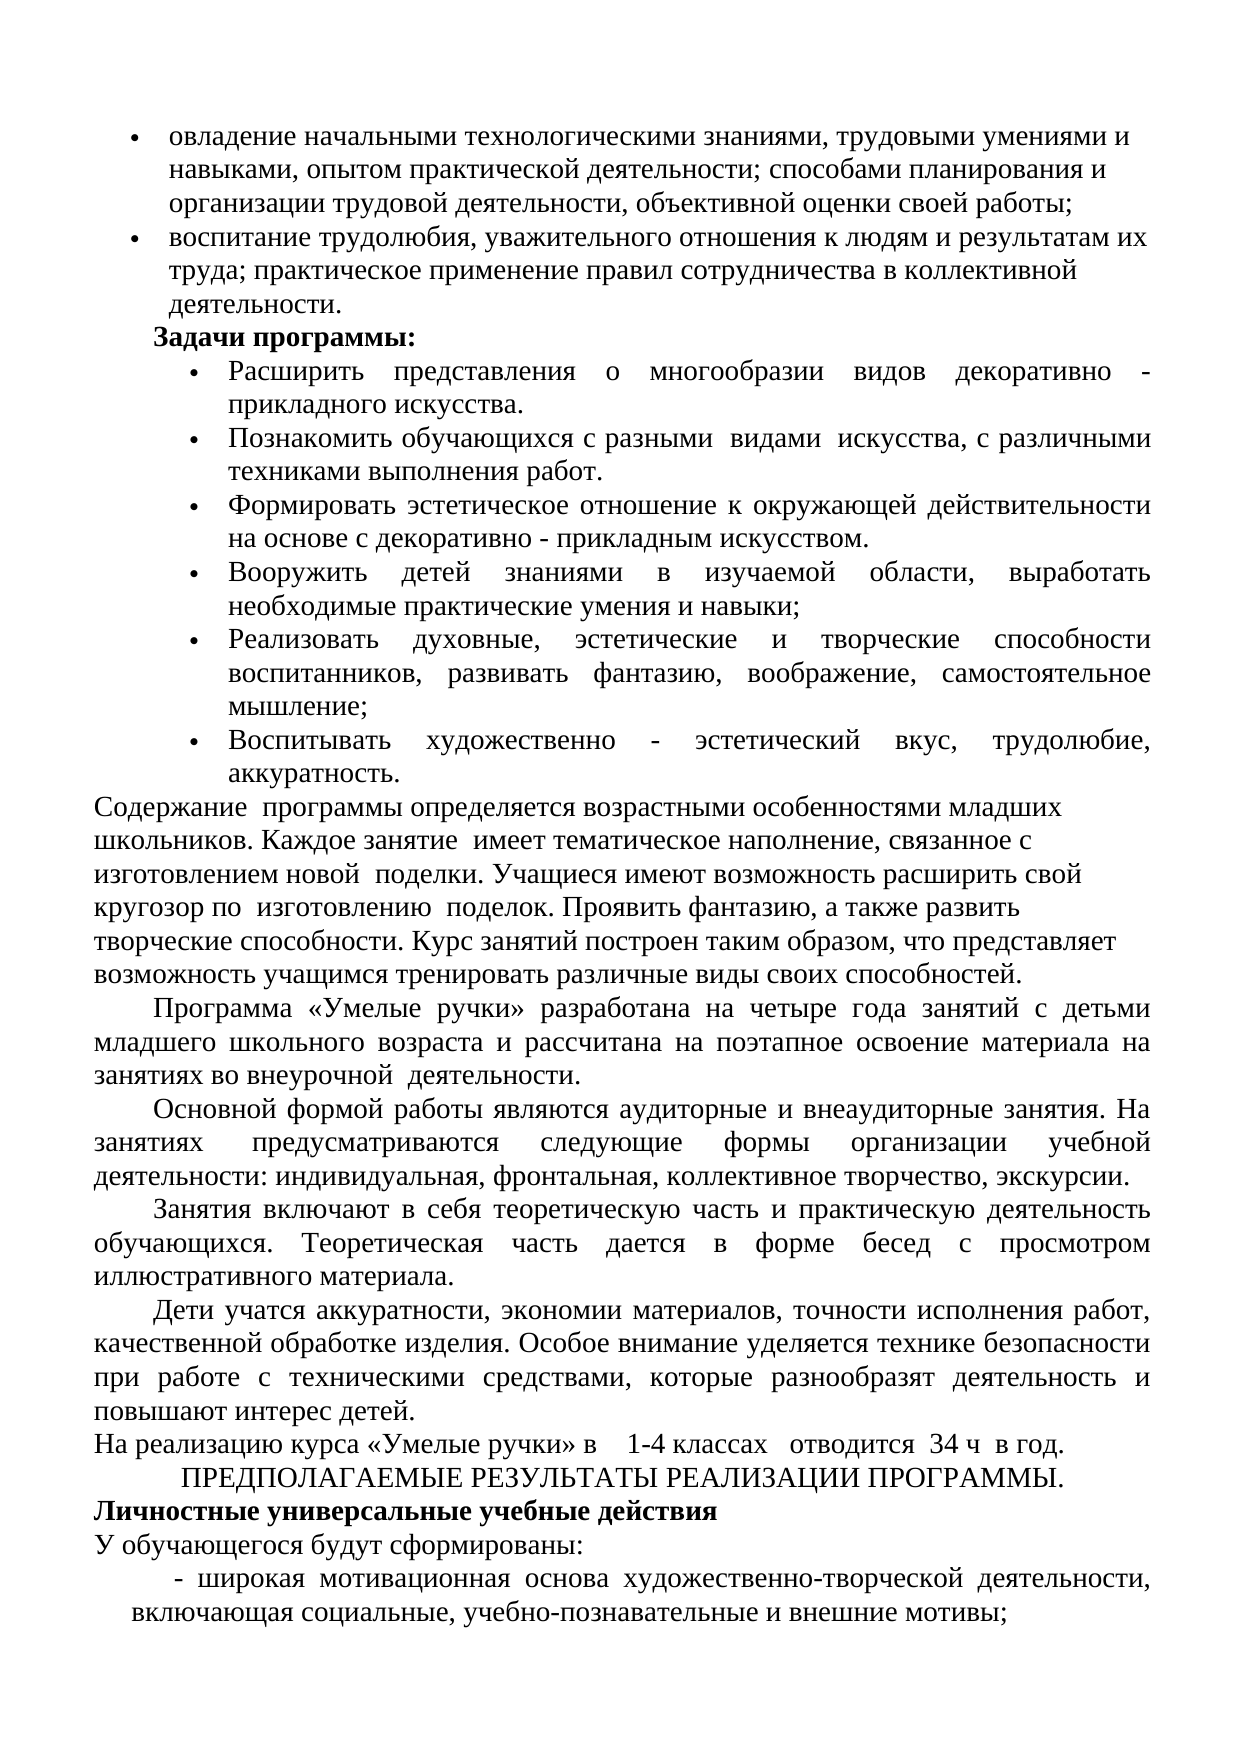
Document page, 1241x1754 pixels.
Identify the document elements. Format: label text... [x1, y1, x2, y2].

text Основной формой работы являются аудиторные и внеаудиторные занятия. На занятиях предусматриваются следующие формы организации учебной деятельности: индивидуальная, фронтальная, коллективное творчество, экскурсии. [94, 1091, 1152, 1191]
text Задачи программы: [94, 319, 1152, 353]
list Формировать эстетическое отношение к окружающей действительности на основе с декоративно - прикладным искусством. [190, 487, 1152, 554]
list Вооружить детей знаниями в изучаемой области, выработать необходимые практические умения и навыки; [190, 554, 1152, 621]
text ПРЕДПОЛАГАЕМЫЕ РЕЗУЛЬТАТЫ РЕАЛИЗАЦИИ ПРОГРАММЫ. [94, 1460, 1152, 1493]
text Программа «Умелые ручки» разработана на четыре года занятий с детьми младшего школьного возраста и рассчитана на поэтапное освоение материала на занятиях во внеурочной деятельности. [94, 990, 1152, 1091]
text У обучающегося будут сформированы: [94, 1527, 1152, 1560]
text - широкая мотивационная основа художественно-творческой деятельности, включающая социальные, учебно-познавательные и внешние мотивы; [131, 1560, 1152, 1627]
list Расширить представления о многообразии видов декоративно - прикладного искусства. [190, 353, 1152, 420]
list Воспитывать художественно - эстетический вкус, трудолюбие, аккуратность. [190, 722, 1152, 789]
text Личностные универсальные учебные действия [94, 1493, 1152, 1527]
text Содержание программы определяется возрастными особенностями младших школьников. Каждое занятие имеет тематическое наполнение, связанное с изготовлением новой поделки. Учащиеся имеют возможность расширить свой кругозор по изготовлению поделок. Проявить фантазию, а также развить творческие способности. Курс занятий построен таким образом, что представляет возможность учащимся тренировать различные виды своих способностей. [94, 789, 1152, 990]
text На реализацию курса «Умелые ручки» в 1-4 классах отводится 34 ч в год. [94, 1426, 1152, 1460]
text Дети учатся аккуратности, экономии материалов, точности исполнения работ, качественной обработке изделия. Особое внимание уделяется технике безопасности при работе с техническими средствами, которые разнообразят деятельность и повышают интерес детей. [94, 1292, 1152, 1426]
list воспитание трудолюбия, уважительного отношения к людям и результатам их труда; практическое применение правил сотрудничества в коллективной деятельности. [131, 219, 1152, 319]
list Реализовать духовные, эстетические и творческие способности воспитанников, развивать фантазию, воображение, самостоятельное мышление; [190, 621, 1152, 722]
list овладение начальными технологическими знаниями, трудовыми умениями и навыками, опытом практической деятельности; способами планирования и организации трудовой деятельности, объективной оценки своей работы; [131, 118, 1152, 219]
list Познакомить обучающихся с разными видами искусства, с различными техниками выполнения работ. [190, 420, 1152, 487]
text Занятия включают в себя теоретическую часть и практическую деятельность обучающихся. Теоретическая часть дается в форме бесед с просмотром иллюстративного материала. [94, 1191, 1152, 1292]
